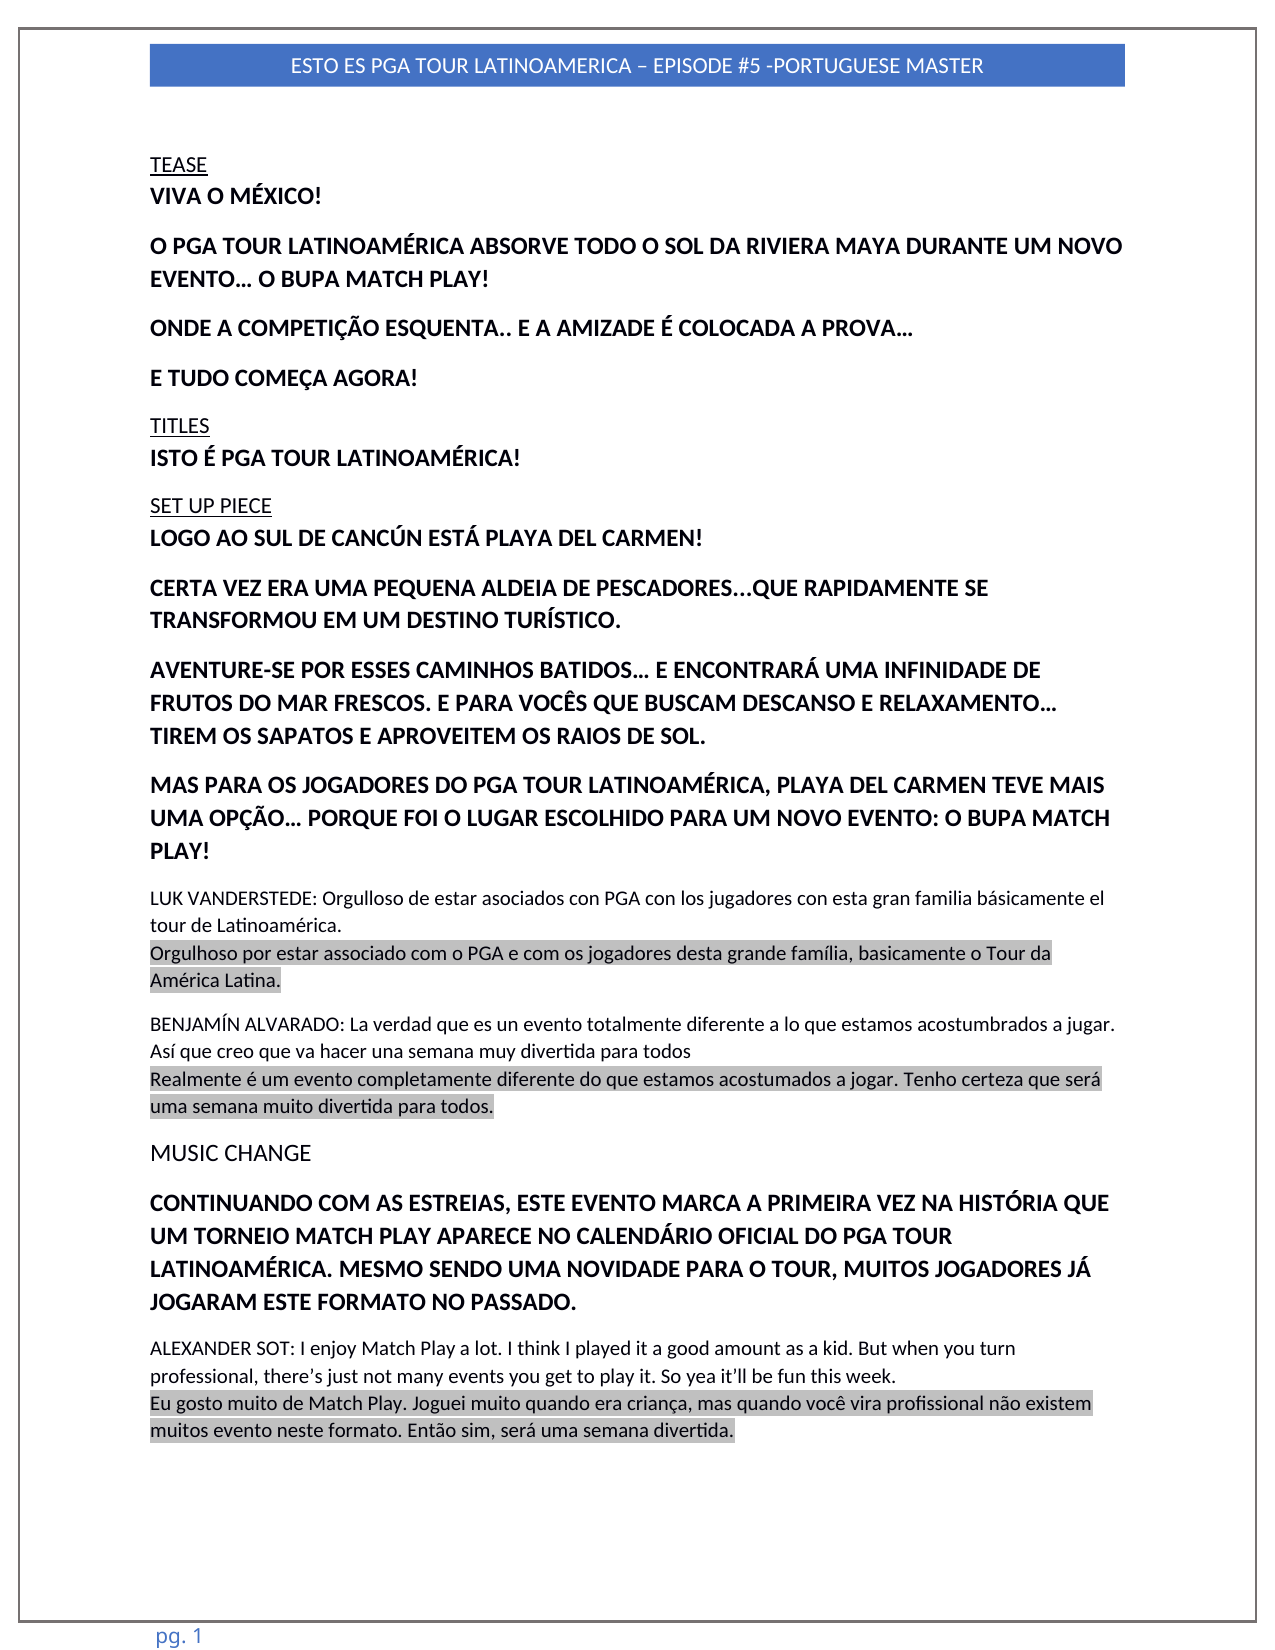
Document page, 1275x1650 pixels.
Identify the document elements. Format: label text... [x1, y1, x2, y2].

text AVENTURE-SE POR ESSES CAMINHOS BATIDOS… E ENCONTRARÁ UMA INFINIDADE DE FRUTOS DO MAR FRESCOS. E PARA VOCÊS QUE BUSCAM DESCANSO E RELAXAMENTO… TIREM OS SAPATOS E APROVEITEM OS RAIOS DE SOL. [150, 654, 1125, 751]
text BENJAMÍN ALVARADO: La verdad que es un evento totalmente diferente a lo que estamos acostumbrados a jugar. Así que creo que va hacer una semana muy divertida para todos Realmente é um evento completamente diferente do que estamos acostumados a jogar. Tenho certeza que será uma semana muito divertida para todos. [150, 1011, 1125, 1119]
text CERTA VEZ ERA UMA PEQUENA ALDEIA DE PESCADORES...QUE RAPIDAMENTE SE TRANSFORMOU EM UM DESTINO TURÍSTICO. [150, 572, 1125, 635]
text LUK VANDERSTEDE: Orgulloso de estar asociados con PGA con los jugadores con esta gran familia básicamente el tour de Latinoamérica. Orgulhoso por estar associado com o PGA e com os jogadores desta grande família, basicamente o Tour da América Latina. [150, 885, 1125, 993]
text TEASE VIVA O MÉXICO! [150, 150, 1125, 211]
text CONTINUANDO COM AS ESTREIAS, ESTE EVENTO MARCA A PRIMEIRA VEZ NA HISTÓRIA QUE UM TORNEIO MATCH PLAY APARECE NO CALENDÁRIO OFICIAL DO PGA TOUR LATINOAMÉRICA. MESMO SENDO UMA NOVIDADE PARA O TOUR, MUITOS JOGADORES JÁ JOGARAM ESTE FORMATO NO PASSADO. [150, 1187, 1125, 1316]
text SET UP PIECE LOGO AO SUL DE CANCÚN ESTÁ PLAYA DEL CARMEN! [150, 492, 1125, 553]
text MAS PARA OS JOGADORES DO PGA TOUR LATINOAMÉRICA, PLAYA DEL CARMEN TEVE MAIS UMA OPÇÃO… PORQUE FOI O LUGAR ESCOLHIDO PARA UM NOVO EVENTO: O BUPA MATCH PLAY! [150, 769, 1125, 866]
text O PGA TOUR LATINOAMÉRICA ABSORVE TODO O SOL DA RIVIERA MAYA DURANTE UM NOVO EVENTO… O BUPA MATCH PLAY! [150, 230, 1125, 293]
text MUSIC CHANGE [150, 1137, 1125, 1168]
text ONDE A COMPETIÇÃO ESQUENTA.. E A AMIZADE É COLOCADA A PROVA… [150, 312, 1125, 343]
text E TUDO COMEÇA AGORA! [150, 362, 1125, 393]
text TITLES ISTO É PGA TOUR LATINOAMÉRICA! [150, 412, 1125, 473]
text ALEXANDER SOT: I enjoy Match Play a lot. I think I played it a good amount as a kid. But when you turn professional, there’s just not many events you get to play it. So yea it’ll be fun this week. Eu gosto muito de Match Play. Joguei muito quando era criança, mas quando você vira profissional não existem muitos evento neste formato. Então sim, será uma semana divertida. [150, 1335, 1125, 1443]
